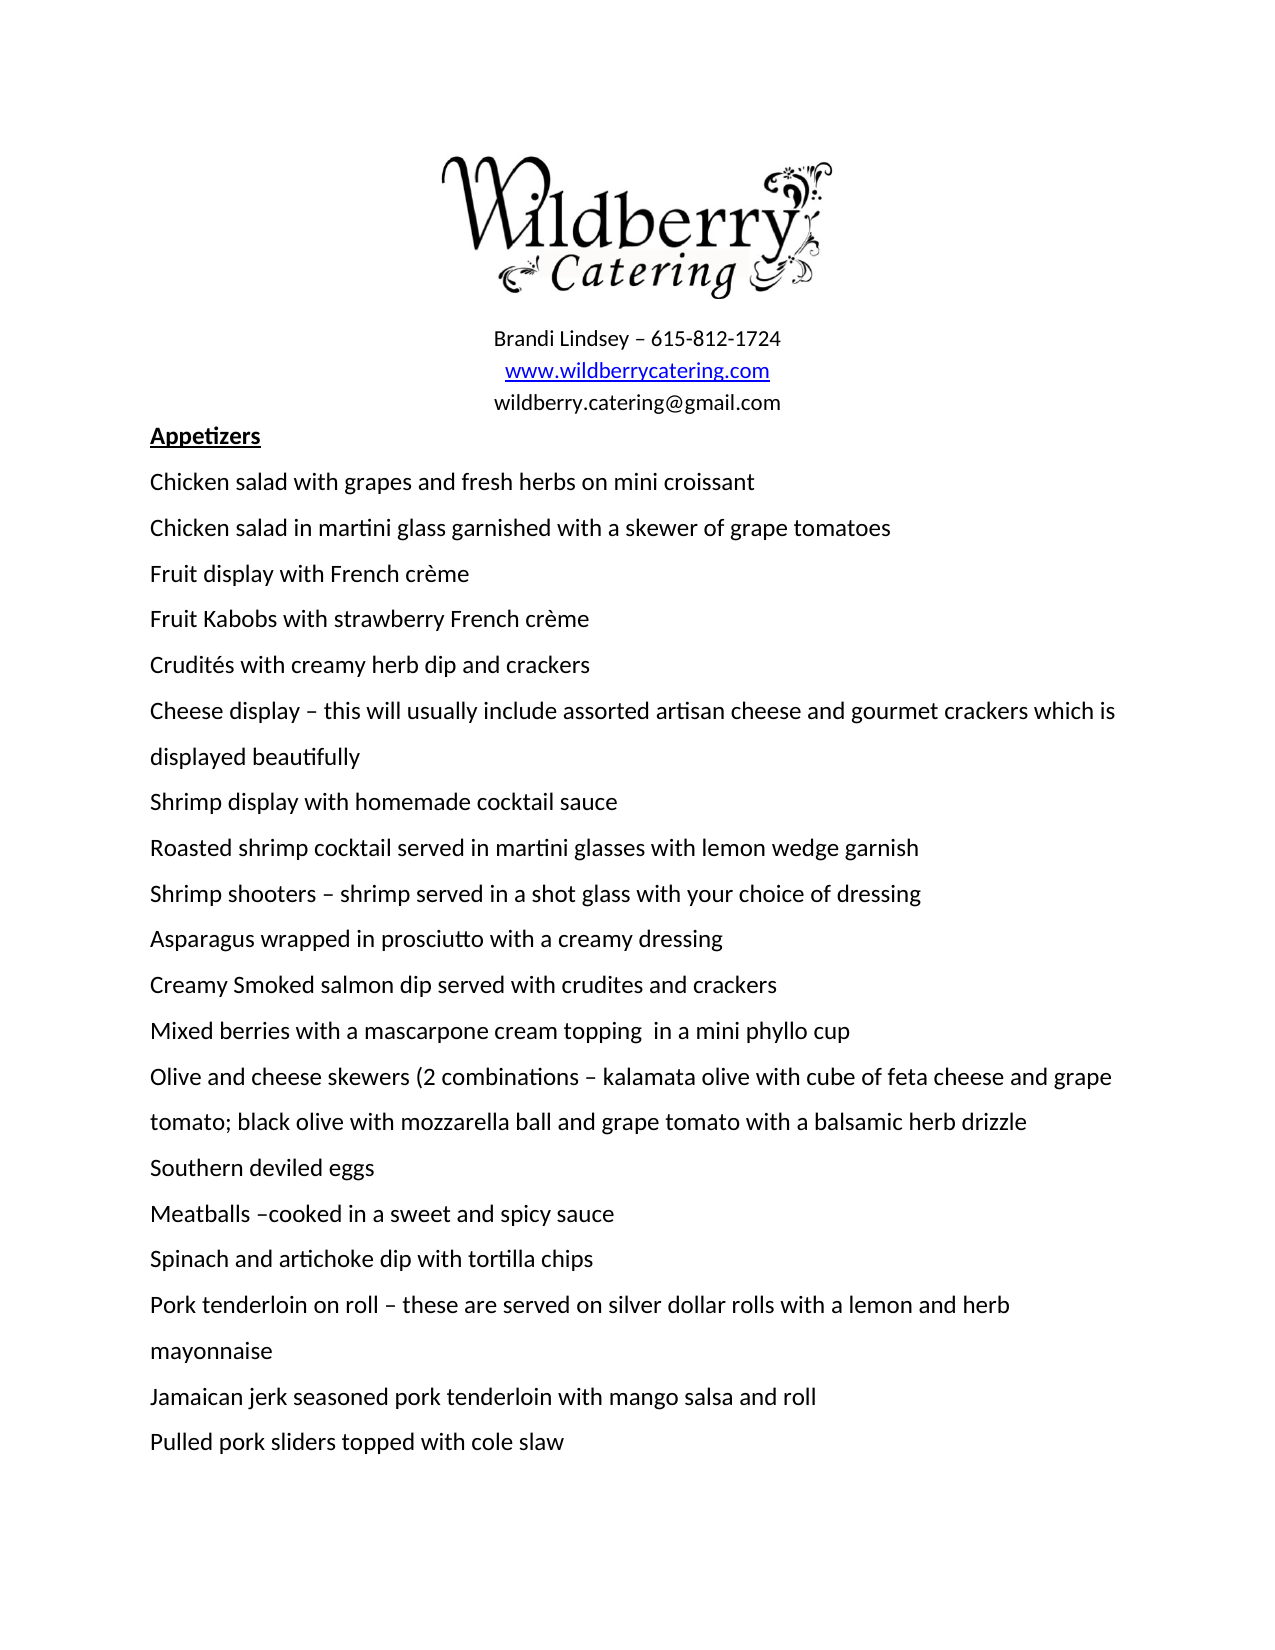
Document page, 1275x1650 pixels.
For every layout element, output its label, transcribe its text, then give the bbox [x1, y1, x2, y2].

text Cheese display – this will usually include assorted artisan cheese and gourmet crackers which is displayed beautifully [150, 695, 1125, 771]
text Shrimp shooters – shrimp served in a shot glass with your choice of dressing [150, 878, 1125, 908]
text Fruit display with French crème [150, 558, 1125, 588]
text Fruit Kabobs with strawberry French crème [150, 603, 1125, 634]
text Jamaican jerk seasoned pork tenderloin with mango salsa and roll [150, 1381, 1125, 1411]
text www.wildberrycatering.com [150, 356, 1125, 384]
text Asparagus wrapped in prosciutto with a creamy dressing [150, 923, 1125, 954]
text Appetizers [150, 421, 1125, 451]
text Brandi Lindsey – 615-812-1724 [150, 324, 1125, 352]
text Shrimp display with homemade cocktail sauce [150, 786, 1125, 817]
text Creamy Smoked salmon dip served with crudites and crackers [150, 969, 1125, 1000]
text Spinach and artichoke dip with tortilla chips [150, 1244, 1125, 1274]
text Olive and cheese skewers (2 combinations – kalamata olive with cube of feta cheese and grape tomato; black olive with mozzarella ball and grape tomato with a balsamic herb drizzle [150, 1061, 1125, 1137]
text Roasted shrimp cocktail served in martini glasses with lemon wedge garnish [150, 832, 1125, 863]
text Pork tenderloin on roll – these are served on silver dollar rolls with a lemon and herb mayonnaise [150, 1289, 1125, 1366]
text wildberry.catering@gmail.com [150, 388, 1125, 416]
text Meatballs –cooked in a sweet and spicy sauce [150, 1198, 1125, 1228]
text Chicken salad with grapes and fresh herbs on mini croissant [150, 466, 1125, 497]
text Pulled pork sliders topped with cole slaw [150, 1427, 1125, 1457]
text Crudités with creamy herb dip and crackers [150, 649, 1125, 680]
text Chicken salad in martini glass garnished with a skewer of grape tomatoes [150, 512, 1125, 542]
text Southern deviled eggs [150, 1152, 1125, 1183]
text Mixed berries with a mascarpone cream topping in a mini phyllo cup [150, 1015, 1125, 1046]
picture [435, 150, 840, 299]
